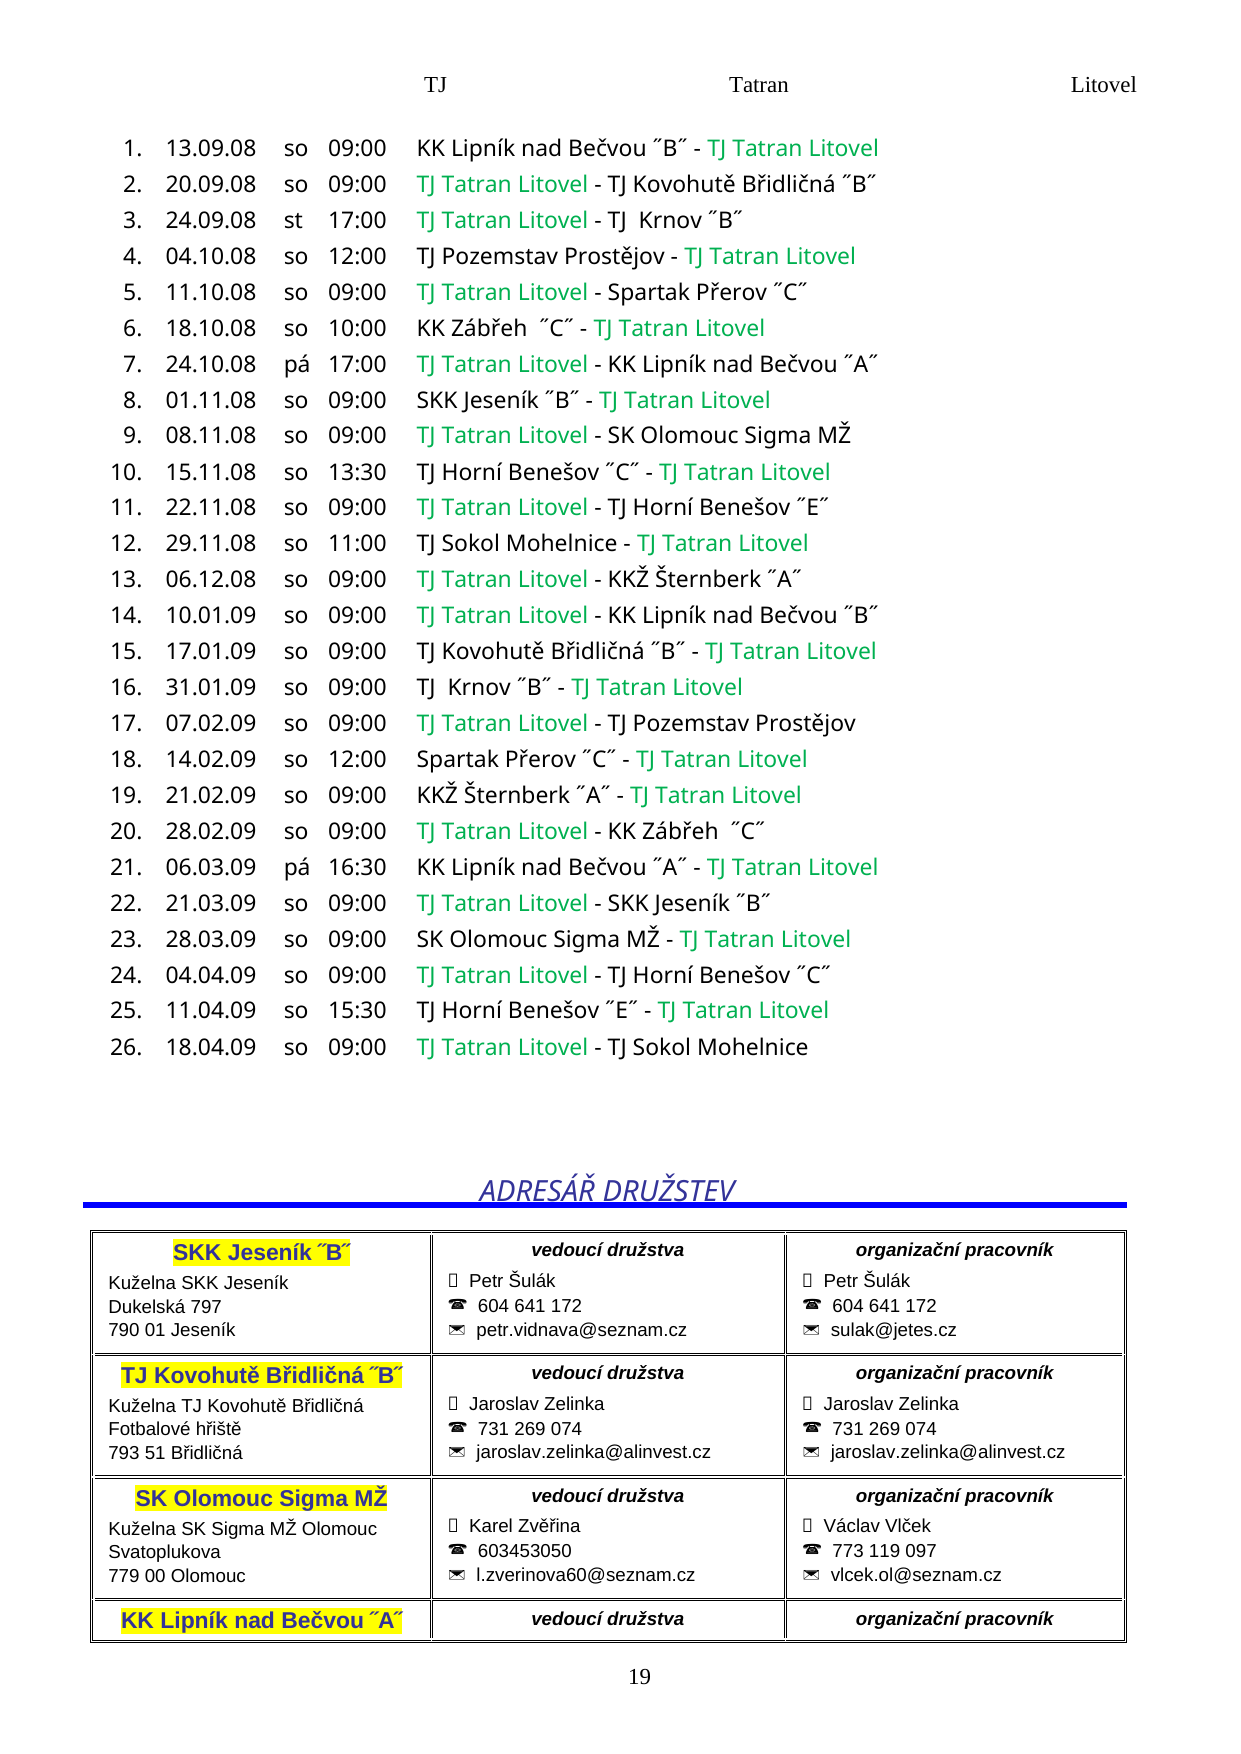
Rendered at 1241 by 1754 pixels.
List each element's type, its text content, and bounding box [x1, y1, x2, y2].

table_header vedoucí družstva 👤 Petr Šulák 604 641 172 petr.vidnava@seznam.cz [431, 1231, 786, 1353]
table_cell organizační pracovník 👤 Jaroslav Zelinka 731 269 074 jaroslav.zelinka@alinvest.cz [787, 1353, 1124, 1475]
text 2. 20.09.08 so 09:00 TJ Tatran Litovel - TJ Kovohutě Břidličná ˝B˝ [106, 168, 1137, 199]
text 15. 17.01.09 so 09:00 TJ Kovohutě Břidličná ˝B˝ - TJ Tatran Litovel [106, 635, 1137, 666]
text 17. 07.02.09 so 09:00 TJ Tatran Litovel - TJ Pozemstav Prostějov [106, 707, 1137, 738]
text 20. 28.02.09 so 09:00 TJ Tatran Litovel - KK Zábřeh ˝C˝ [106, 815, 1137, 846]
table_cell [786, 1598, 1125, 1640]
table_cell vedoucí družstva 👤 Jaroslav Zelinka 731 269 074 jaroslav.zelinka@alinvest.cz [433, 1356, 784, 1475]
text 9. 08.11.08 so 09:00 TJ Tatran Litovel - SK Olomouc Sigma MŽ [106, 419, 1137, 451]
text 22. 21.03.09 so 09:00 TJ Tatran Litovel - SKK Jeseník ˝B˝ [106, 887, 1137, 918]
text 21. 06.03.09 pá 16:30 KK Lipník nad Bečvou ˝A˝ - TJ Tatran Litovel [106, 851, 1137, 882]
text 14. 10.01.09 so 09:00 TJ Tatran Litovel - KK Lipník nad Bečvou ˝B˝ [106, 599, 1137, 630]
text 6. 18.10.08 so 10:00 KK Zábřeh ˝C˝ - TJ Tatran Litovel [106, 312, 1137, 343]
text 25. 11.04.09 so 15:30 TJ Horní Benešov ˝E˝ - TJ Tatran Litovel [106, 994, 1137, 1026]
text 7. 24.10.08 pá 17:00 TJ Tatran Litovel - KK Lipník nad Bečvou ˝A˝ [106, 348, 1137, 379]
text 19. 21.02.09 so 09:00 KKŽ Šternberk ˝A˝ - TJ Tatran Litovel [106, 779, 1137, 810]
table_cell organizační pracovník 👤 Václav Vlček 773 119 097 vlcek.ol@seznam.cz [786, 1475, 1125, 1598]
table_header organizační pracovník 👤 Petr Šulák 604 641 172 sulak@jetes.cz [786, 1233, 1124, 1353]
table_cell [431, 1598, 786, 1640]
text 8. 01.11.08 so 09:00 SKK Jeseník ˝B˝ - TJ Tatran Litovel [106, 383, 1137, 415]
text 4. 04.10.08 so 12:00 TJ Pozemstav Prostějov - TJ Tatran Litovel [106, 240, 1137, 271]
text 10. 15.11.08 so 13:30 TJ Horní Benešov ˝C˝ - TJ Tatran Litovel [106, 455, 1137, 487]
table_header SKK Jeseník ˝B˝ Kuželna SKK Jeseník Dukelská 797 790 01 Jeseník [93, 1233, 431, 1353]
table_cell SK Olomouc Sigma MŽ Kuželna SK Sigma MŽ Olomouc Svatoplukova 779 00 Olomouc [92, 1475, 431, 1598]
text 5. 11.10.08 so 09:00 TJ Tatran Litovel - Spartak Přerov ˝C˝ [106, 276, 1137, 307]
text 23. 28.03.09 so 09:00 SK Olomouc Sigma MŽ - TJ Tatran Litovel [106, 923, 1137, 954]
text 12. 29.11.08 so 11:00 TJ Sokol Mohelnice - TJ Tatran Litovel [106, 527, 1137, 558]
text ADRESÁŘ DRUŽSTEV [106, 1170, 1137, 1210]
table_cell vedoucí družstva 👤 Karel Zvěřina 603453050 l.zverinova60@seznam.cz [433, 1479, 784, 1598]
text TJ Tatran Litovel [106, 72, 1137, 128]
text 26. 18.04.09 so 09:00 TJ Tatran Litovel - TJ Sokol Mohelnice [106, 1030, 1137, 1062]
text 24. 04.04.09 so 09:00 TJ Tatran Litovel - TJ Horní Benešov ˝C˝ [106, 958, 1137, 990]
text 16. 31.01.09 so 09:00 TJ Krnov ˝B˝ - TJ Tatran Litovel [106, 671, 1137, 702]
text 18. 14.02.09 so 12:00 Spartak Přerov ˝C˝ - TJ Tatran Litovel [106, 743, 1137, 774]
table_cell TJ Kovohutě Břidličná ˝B˝ Kuželna TJ Kovohutě Břidličná Fotbalové hřiště 793 51 Břidličná [93, 1353, 430, 1475]
text 3. 24.09.08 st 17:00 TJ Tatran Litovel - TJ Krnov ˝B˝ [106, 204, 1137, 235]
text 13. 06.12.08 so 09:00 TJ Tatran Litovel - KKŽ Šternberk ˝A˝ [106, 563, 1137, 594]
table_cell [92, 1598, 431, 1640]
text 11. 22.11.08 so 09:00 TJ Tatran Litovel - TJ Horní Benešov ˝E˝ [106, 491, 1137, 523]
text 1. 13.09.08 so 09:00 KK Lipník nad Bečvou ˝B˝ - TJ Tatran Litovel [106, 132, 1137, 163]
